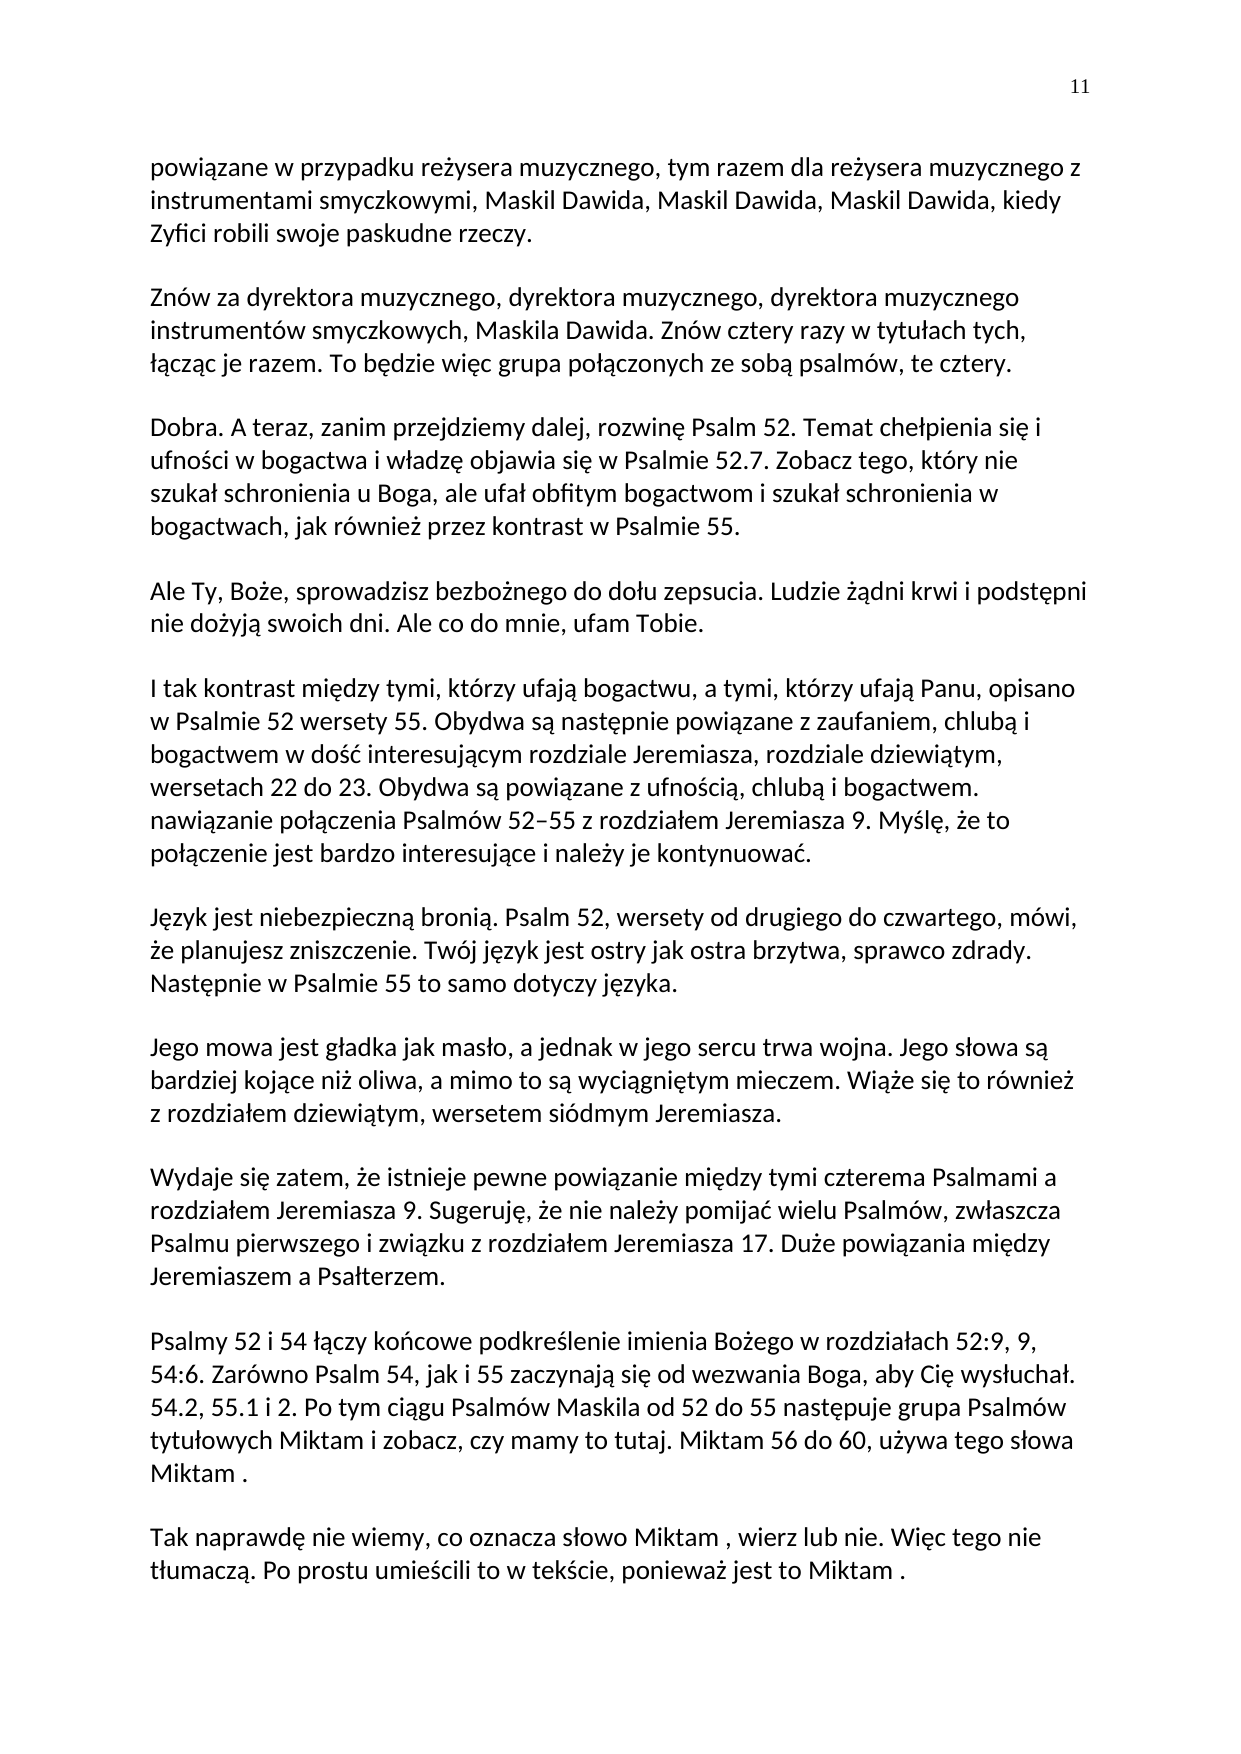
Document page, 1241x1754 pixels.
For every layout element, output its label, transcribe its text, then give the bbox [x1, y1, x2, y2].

text Język jest niebezpieczną bronią. Psalm 52, wersety od drugiego do czwartego, mówi, że planujesz zniszczenie. Twój język jest ostry jak ostra brzytwa, sprawco zdrady. Następnie w Psalmie 55 to samo dotyczy języka. [150, 900, 1090, 999]
text Ale Ty, Boże, sprowadzisz bezbożnego do dołu zepsucia. Ludzie żądni krwi i podstępni nie dożyją swoich dni. Ale co do mnie, ufam Tobie. [150, 574, 1090, 640]
text I tak kontrast między tymi, którzy ufają bogactwu, a tymi, którzy ufają Panu, opisano w Psalmie 52 wersety 55. Obydwa są następnie powiązane z zaufaniem, chlubą i bogactwem w dość interesującym rozdziale Jeremiasza, rozdziale dziewiątym, wersetach 22 do 23. Obydwa są powiązane z ufnością, chlubą i bogactwem. nawiązanie połączenia Psalmów 52–55 z rozdziałem Jeremiasza 9. Myślę, że to połączenie jest bardzo interesujące i należy je kontynuować. [150, 671, 1090, 869]
text Psalmy 52 i 54 łączy końcowe podkreślenie imienia Bożego w rozdziałach 52:9, 9, 54:6. Zarówno Psalm 54, jak i 55 zaczynają się od wezwania Boga, aby Cię wysłuchał. 54.2, 55.1 i 2. Po tym ciągu Psalmów Maskila od 52 do 55 następuje grupa Psalmów tytułowych Miktam i zobacz, czy mamy to tutaj. Miktam 56 do 60, używa tego słowa Miktam . [150, 1324, 1090, 1489]
text Znów za dyrektora muzycznego, dyrektora muzycznego, dyrektora muzycznego instrumentów smyczkowych, Maskila Dawida. Znów cztery razy w tytułach tych, łącząc je razem. To będzie więc grupa połączonych ze sobą psalmów, te cztery. [150, 280, 1090, 379]
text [150, 150, 1090, 249]
text Wydaje się zatem, że istnieje pewne powiązanie między tymi czterema Psalmami a rozdziałem Jeremiasza 9. Sugeruję, że nie należy pomijać wielu Psalmów, zwłaszcza Psalmu pierwszego i związku z rozdziałem Jeremiasza 17. Duże powiązania między Jeremiaszem a Psałterzem. [150, 1161, 1090, 1293]
text Tak naprawdę nie wiemy, co oznacza słowo Miktam , wierz lub nie. Więc tego nie tłumaczą. Po prostu umieścili to w tekście, ponieważ jest to Miktam . [150, 1520, 1090, 1586]
text Jego mowa jest gładka jak masło, a jednak w jego sercu trwa wojna. Jego słowa są bardziej kojące niż oliwa, a mimo to są wyciągniętym mieczem. Wiąże się to również z rozdziałem dziewiątym, wersetem siódmym Jeremiasza. [150, 1030, 1090, 1129]
text Dobra. A teraz, zanim przejdziemy dalej, rozwinę Psalm 52. Temat chełpienia się i ufności w bogactwa i władzę objawia się w Psalmie 52.7. Zobacz tego, który nie szukał schronienia u Boga, ale ufał obfitym bogactwom i szukał schronienia w bogactwach, jak również przez kontrast w Psalmie 55. [150, 410, 1090, 542]
